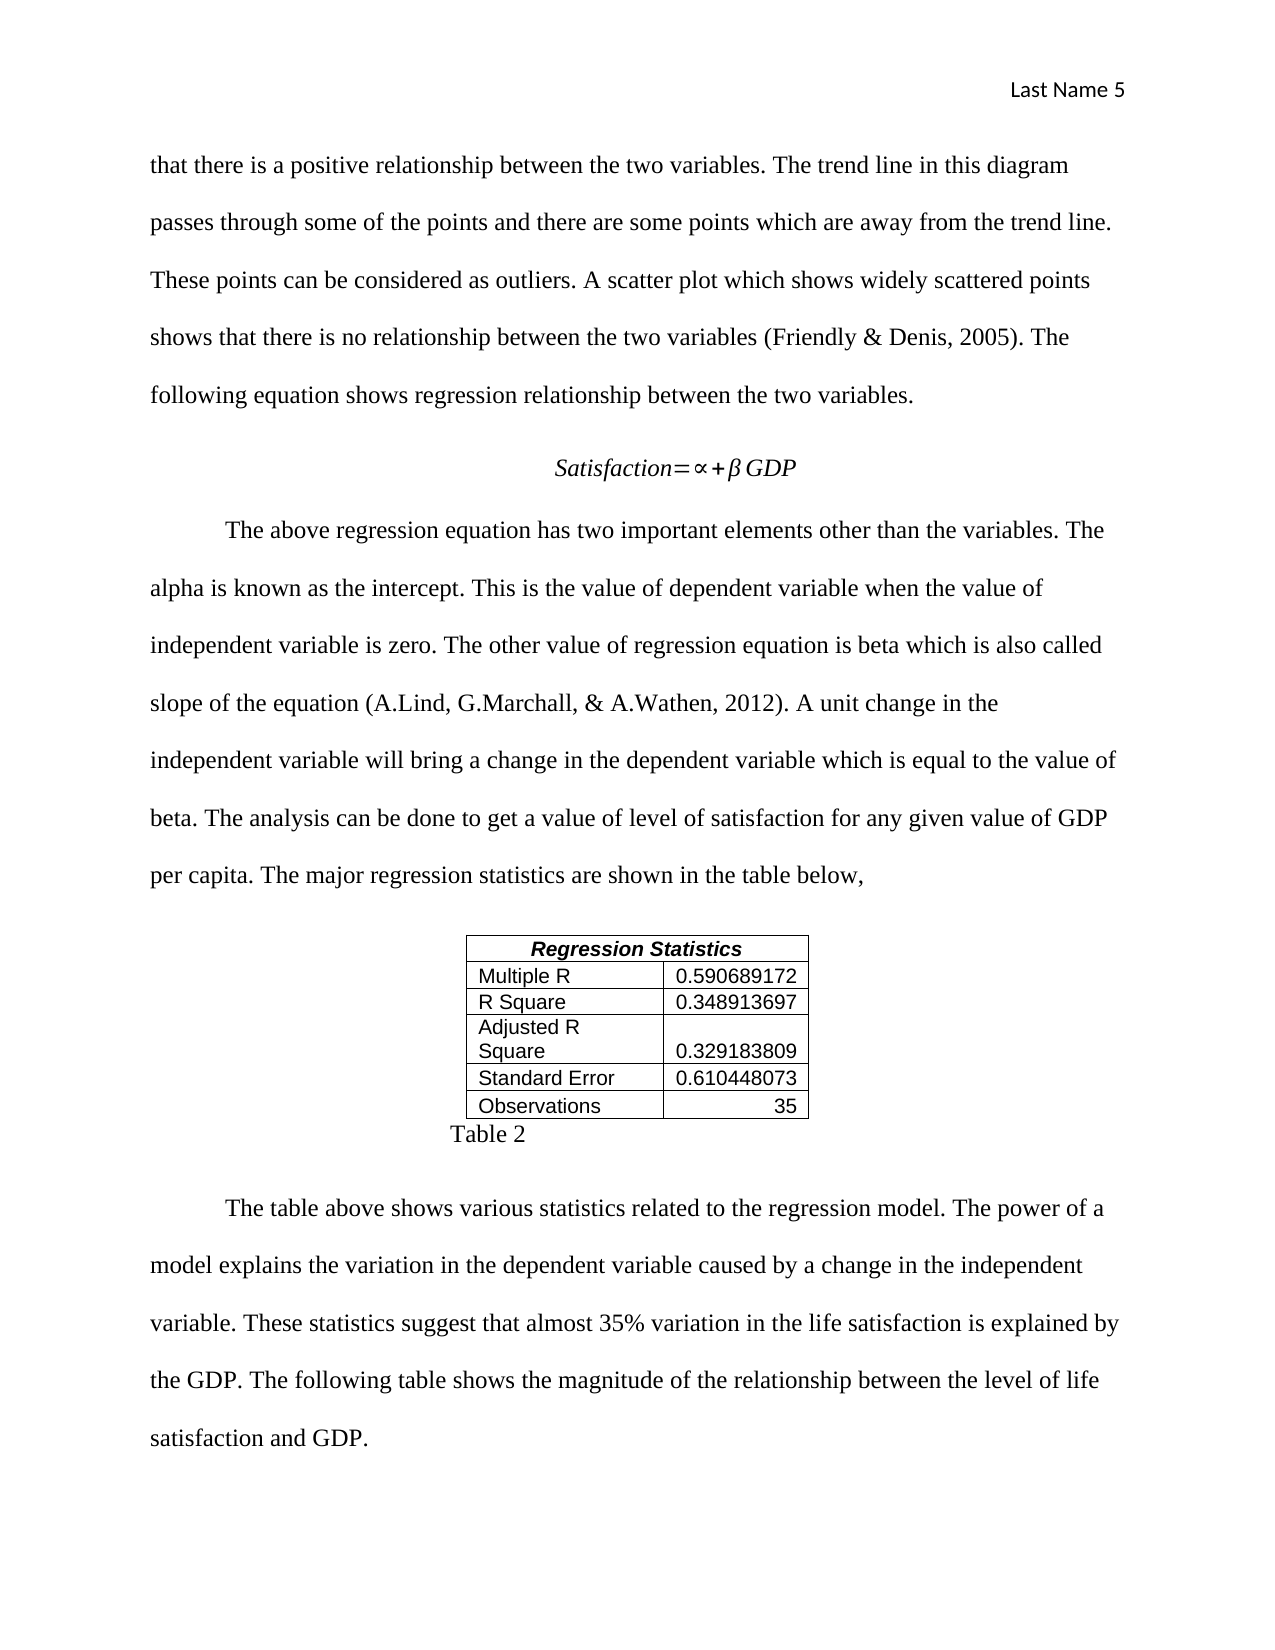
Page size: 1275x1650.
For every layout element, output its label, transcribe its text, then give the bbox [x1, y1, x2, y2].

table_cell 35 [664, 1091, 808, 1118]
table_cell Multiple R [467, 962, 663, 988]
table_header Regression Statistics [467, 936, 808, 961]
text Table 2 [150, 1119, 1125, 1148]
table_cell Adjusted R Square [467, 1015, 663, 1063]
table_cell R Square [467, 989, 663, 1014]
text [150, 150, 1125, 409]
table_cell Observations [467, 1091, 663, 1118]
text The table above shows various statistics related to the regression model. The power of a model explains the variation in the dependent variable caused by a change in the independent variable. These statistics suggest that almost 35% variation in the life satisfaction is explained by the GDP. The following table shows the magnitude of the relationship between the level of life satisfaction and GDP. [150, 1193, 1125, 1452]
table_cell 0.348913697 [664, 989, 808, 1014]
table_cell 0.590689172 [664, 962, 808, 988]
text The above regression equation has two important elements other than the variables. The alpha is known as the intercept. This is the value of dependent variable when the value of independent variable is zero. The other value of regression equation is beta which is also called slope of the equation. A unit change in the independent variable will bring a change in the dependent variable which is equal to the value of beta. The analysis can be done to get a value of level of satisfaction for any given value of GDP per capita. The major regression statistics are shown in the table below, [150, 515, 1125, 889]
table_cell Standard Error [467, 1064, 663, 1090]
table_cell 0.329183809 [664, 1015, 808, 1063]
table_cell 0.610448073 [664, 1064, 808, 1090]
